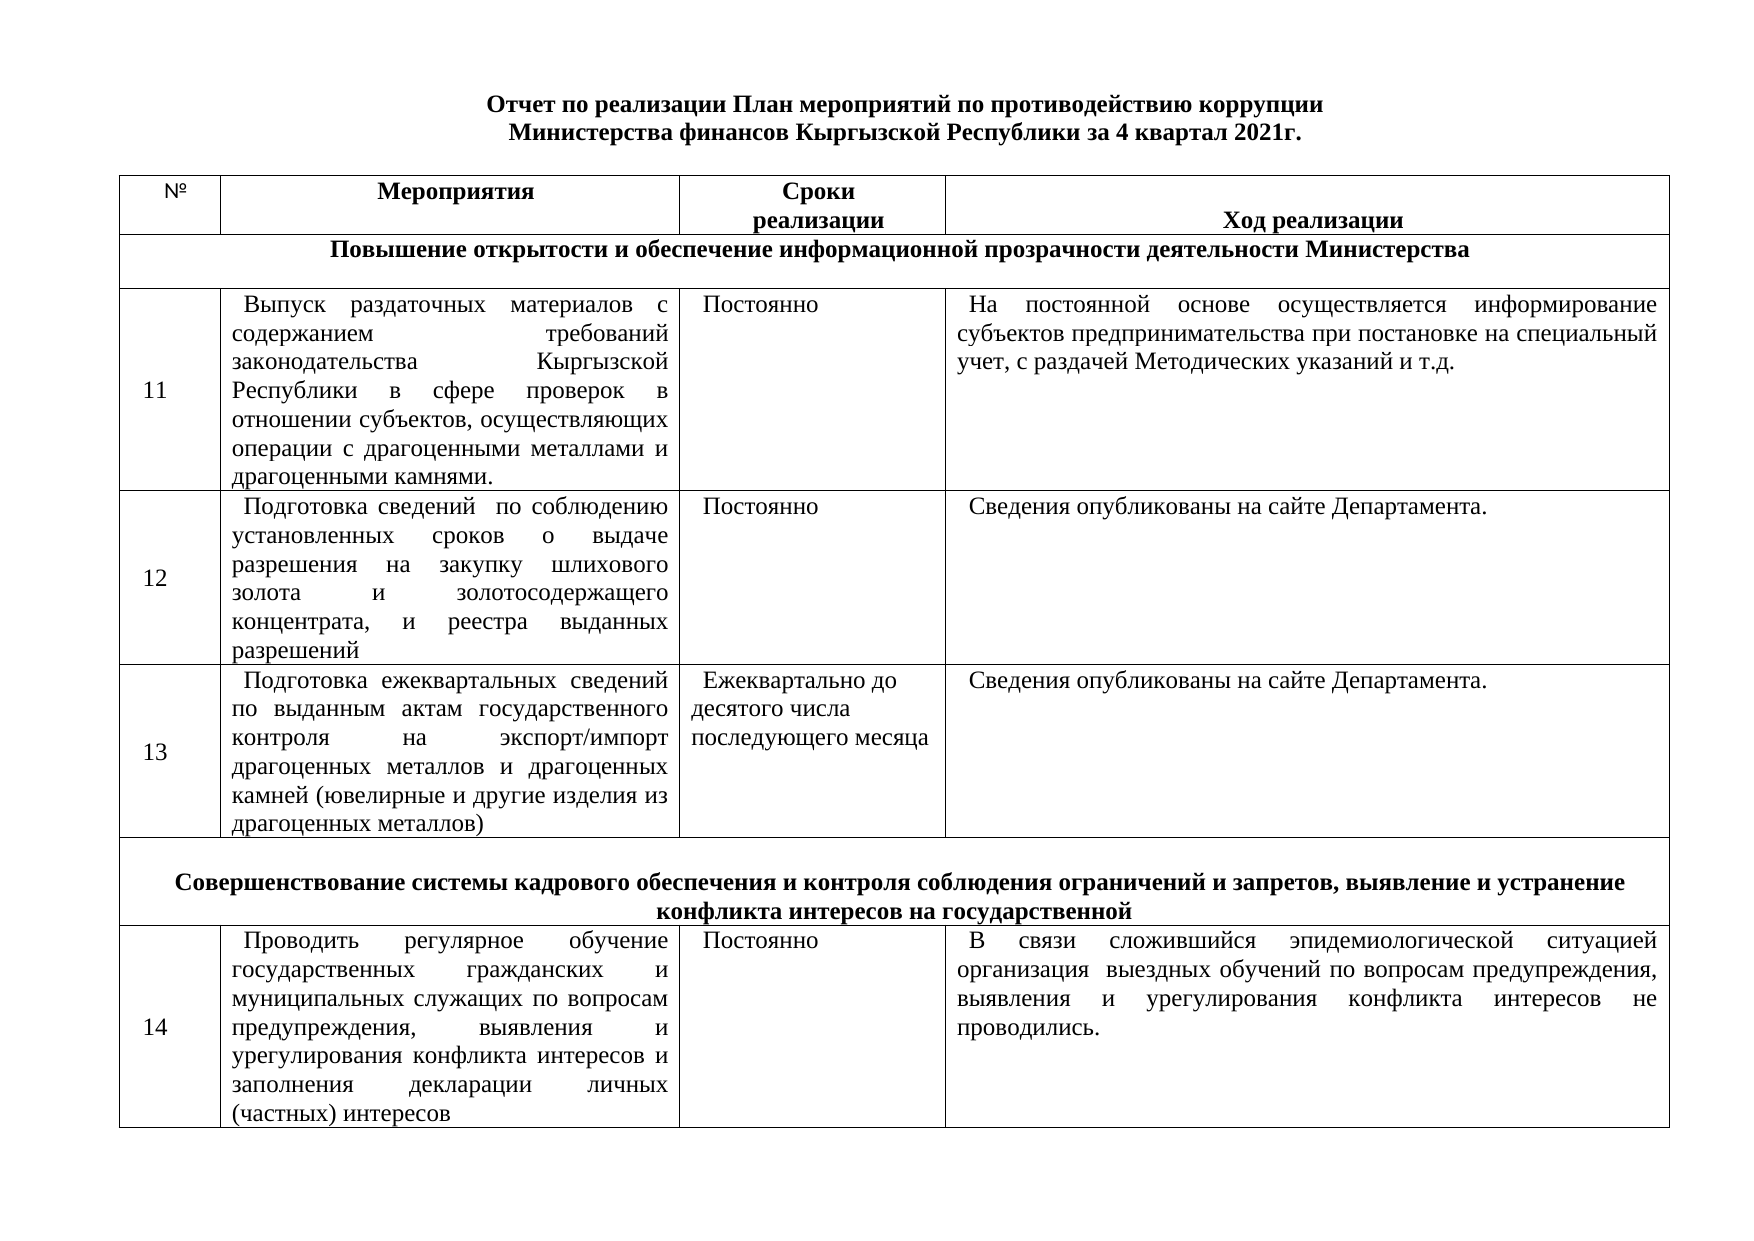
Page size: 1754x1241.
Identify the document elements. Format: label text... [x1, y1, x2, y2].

table_cell В связи сложившийся эпидемиологической ситуацией организация выездных обучений по вопросам предупреждения, выявления и урегулирования конфликта интересов не проводились. [946, 926, 1669, 1127]
subtitle Министерства финансов Кыргызской Республики за 4 квартал 2021г. [118, 117, 1680, 146]
table_cell Сведения опубликованы на сайте Департамента. [946, 665, 1669, 837]
table_header Ход реализации [946, 176, 1669, 233]
table_cell Постоянно [680, 926, 945, 1127]
table_cell Повышение открытости и обеспечение информационной прозрачности деятельности Министерства [120, 235, 1669, 288]
table_cell 12 [120, 491, 220, 664]
table_cell 13 [120, 665, 220, 837]
table_cell Подготовка сведений по соблюдению установленных сроков о выдаче разрешения на закупку шлихового золота и золотосодержащего концентрата, и реестра выданных разрешений [221, 491, 679, 664]
table_cell Проводить регулярное обучение государственных гражданских и муниципальных служащих по вопросам предупреждения, выявления и урегулирования конфликта интересов и заполнения декларации личных (частных) интересов [451, 926, 679, 1127]
table_header Мероприятия [221, 176, 679, 233]
table_cell На постоянной основе осуществляется информирование субъектов предпринимательства при постановке на специальный учет, с раздачей Методических указаний и т.д. [946, 289, 1669, 490]
table_cell Постоянно [680, 289, 945, 490]
table_header Сроки реализации [680, 176, 782, 233]
subtitle Отчет по реализации План мероприятий по противодействию коррупции [118, 89, 1680, 117]
table_header Сроки реализации [855, 176, 945, 233]
table_cell Ежеквартально до десятого числа последующего месяца [680, 665, 945, 837]
table_cell Выпуск раздаточных материалов с содержанием требований законодательства Кыргызской Республики в сфере проверок в отношении субъектов, осуществляющих операции с драгоценными металлами и драгоценными камнями. [493, 289, 679, 490]
table_cell 11 [120, 289, 220, 490]
table_cell 14 [120, 926, 220, 1127]
table_cell Сведения опубликованы на сайте Департамента. [946, 491, 1669, 664]
table_cell Постоянно [680, 491, 945, 664]
table_header № [120, 176, 220, 233]
table_cell Совершенствование системы кадрового обеспечения и контроля соблюдения ограничений и запретов, выявление и устранение конфликта интересов на государственной [120, 838, 1669, 924]
table_cell Подготовка ежеквартальных сведений по выданным актам государственного контроля на экспорт/импорт драгоценных металлов и драгоценных камней (ювелирные и другие изделия из драгоценных металлов) [221, 665, 679, 837]
